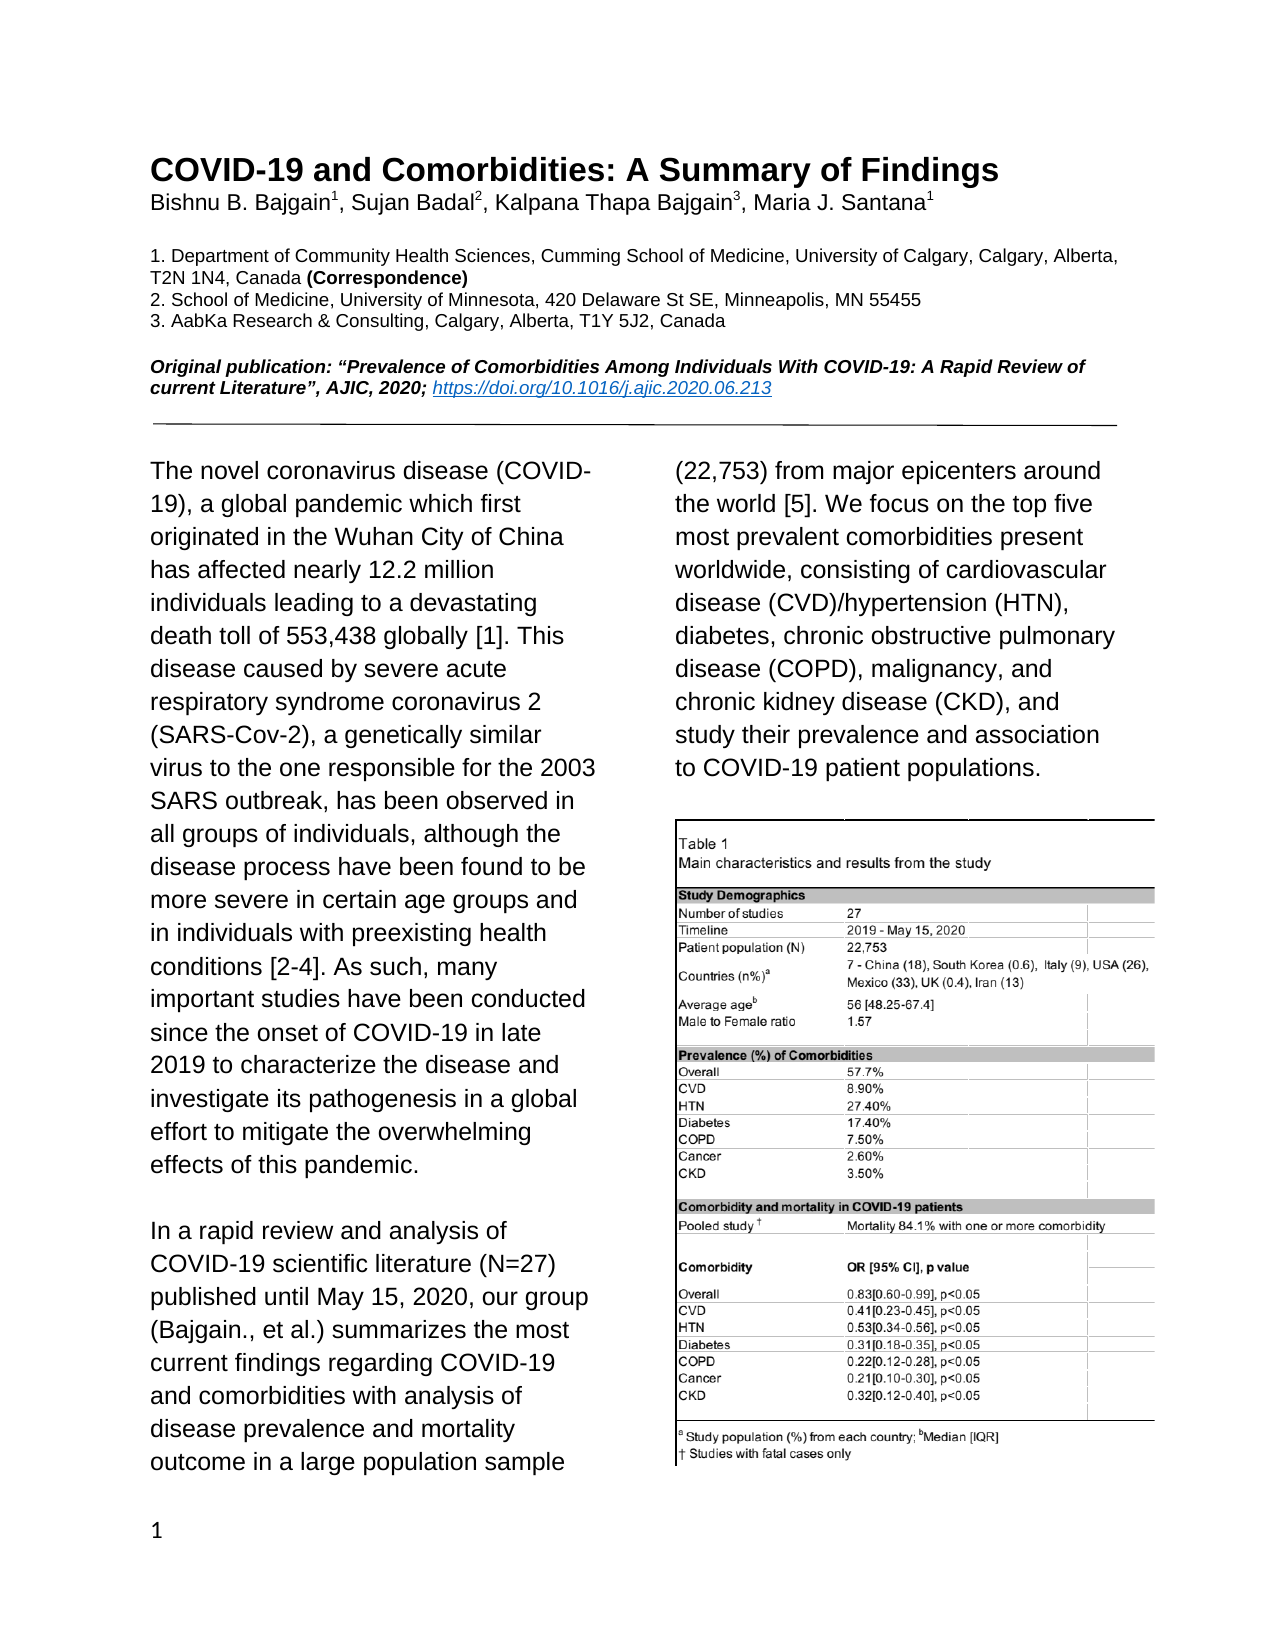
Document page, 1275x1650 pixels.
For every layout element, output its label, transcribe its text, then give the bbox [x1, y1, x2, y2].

text COVID-19 and Comorbidities: A Summary of Findings [150, 150, 1125, 188]
text Original publication: “Prevalence of Comorbidities Among Individuals With COVID-19: A Rapid Review of current Literature”, AJIC, 2020; https://doi.org/10.1016/j.ajic.2020.06.213 [150, 356, 1125, 399]
text 1. Department of Community Health Sciences, Cumming School of Medicine, University of Calgary, Calgary, Alberta, T2N 1N4, Canada (Correspondence) [150, 245, 1125, 288]
text 2. School of Medicine, University of Minnesota, 420 Delaware St SE, Minneapolis, MN 55455 [150, 288, 1125, 310]
text In a rapid review and analysis of COVID-19 scientific literature (N=27) published until May 15, 2020, our group (Bajgain., et al.) summarizes the most current findings regarding COVID-19 and comorbidities with analysis of disease prevalence and mortality outcome in a large population sample (22,753) from major epicenters around the world [5]. We focus on the top five most prevalent comorbidities present worldwide, consisting of cardiovascular disease (CVD)/hypertension (HTN), diabetes, chronic obstructive pulmonary disease (COPD), malignancy, and chronic kidney disease (CKD), and study their prevalence and association to COVID-19 patient populations. [675, 456, 1125, 782]
text In a rapid review and analysis of COVID-19 scientific literature (N=27) published until May 15, 2020, our group (Bajgain., et al.) summarizes the most current findings regarding COVID-19 and comorbidities with analysis of disease prevalence and mortality outcome in a large population sample (22,753) from major epicenters around the world [5]. We focus on the top five most prevalent comorbidities present worldwide, consisting of cardiovascular disease (CVD)/hypertension (HTN), diabetes, chronic obstructive pulmonary disease (COPD), malignancy, and chronic kidney disease (CKD), and study their prevalence and association to COVID-19 patient populations. [150, 1216, 600, 1476]
text Bishnu B. Bajgain1, Sujan Badal2, Kalpana Thapa Bajgain3, Maria J. Santana1 [150, 188, 1125, 215]
text 3. AabKa Research & Consulting, Calgary, Alberta, T1Y 5J2, Canada [150, 310, 1125, 332]
text The novel coronavirus disease (COVID-19), a global pandemic which first originated in the Wuhan City of China has affected nearly 12.2 million individuals leading to a devastating death toll of 553,438 globally [1]. This disease caused by severe acute respiratory syndrome coronavirus 2 (SARS-Cov-2), a genetically similar virus to the one responsible for the 2003 SARS outbreak, has been observed in all groups of individuals, although the disease process have been found to be more severe in certain age groups and in individuals with preexisting health conditions [2-4]. As such, many important studies have been conducted since the onset of COVID-19 in late 2019 to characterize the disease and investigate its pathogenesis in a global effort to mitigate the overwhelming effects of this pandemic. [150, 456, 600, 1178]
